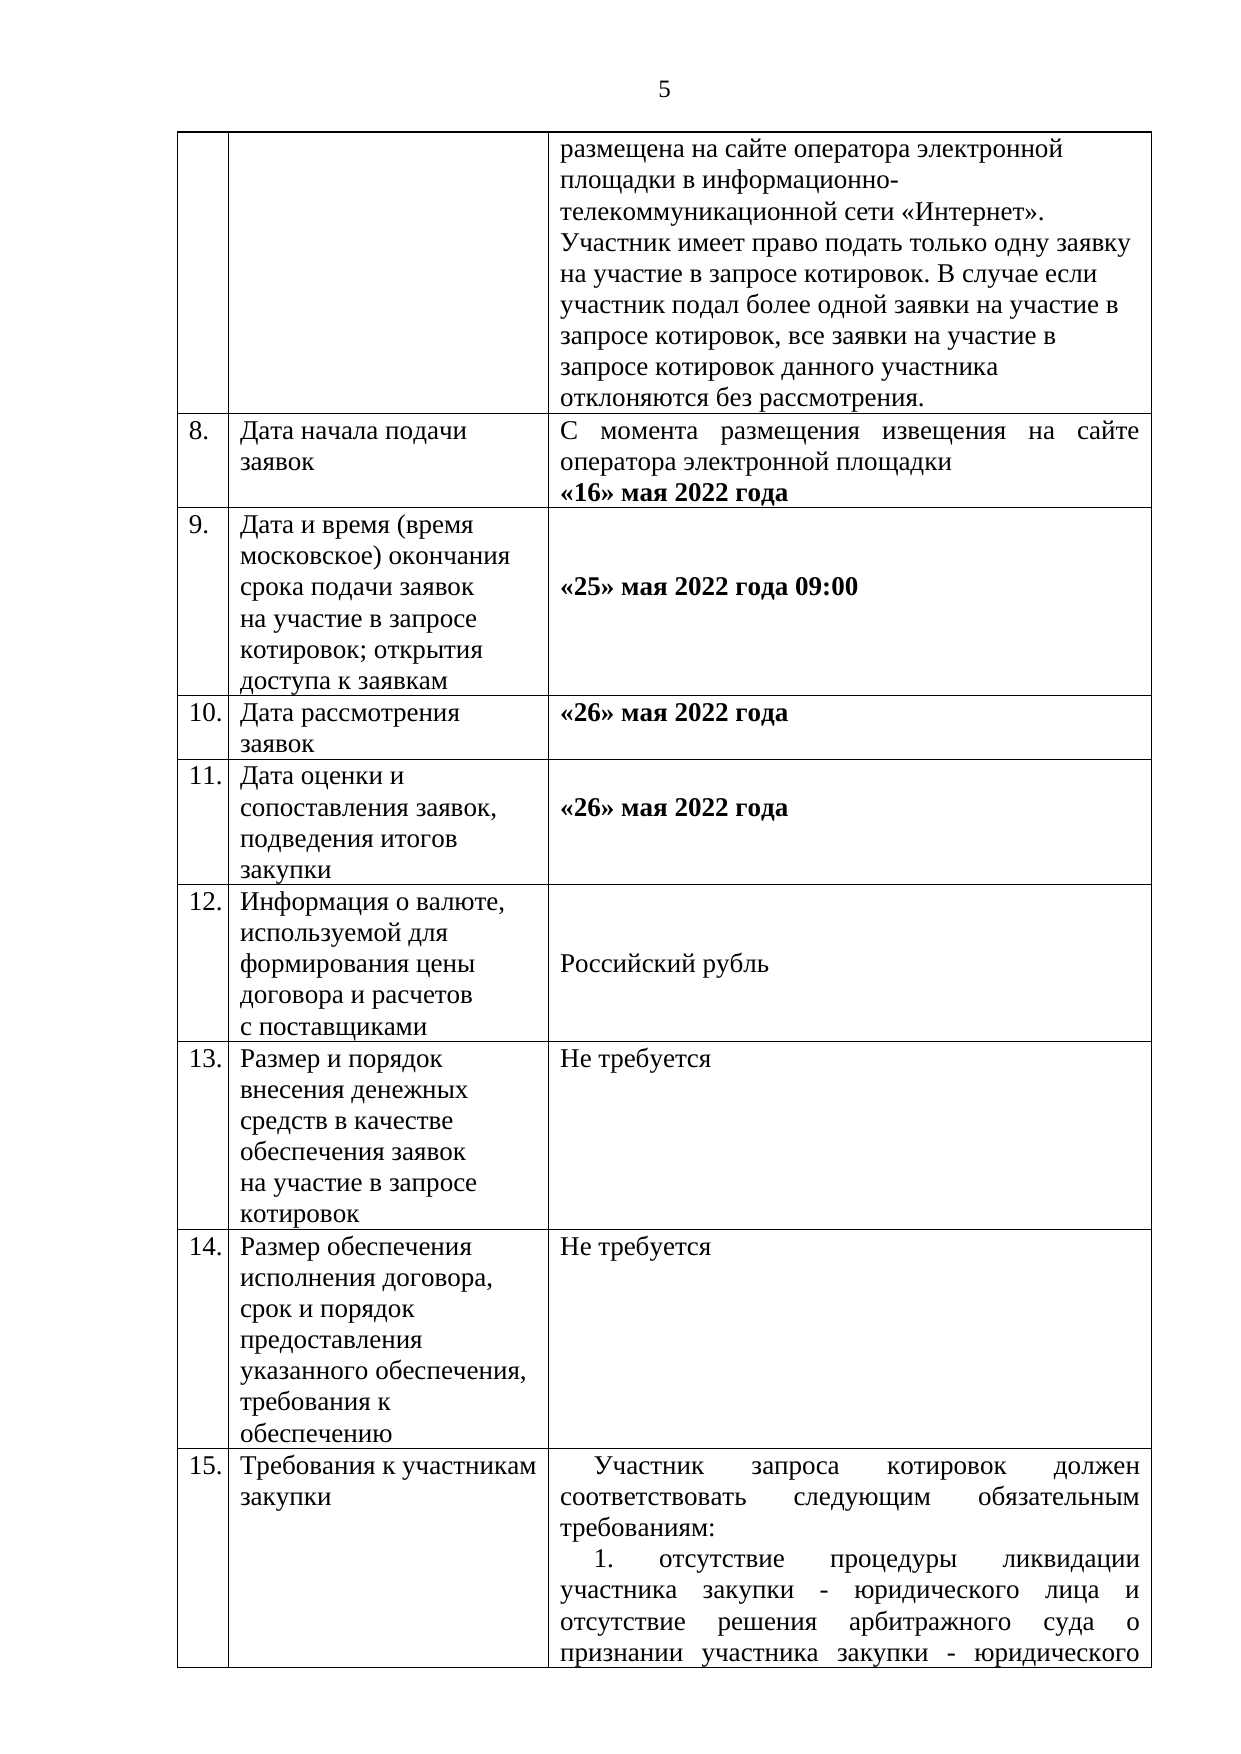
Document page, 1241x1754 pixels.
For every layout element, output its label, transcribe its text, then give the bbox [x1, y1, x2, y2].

table_cell [178, 1042, 228, 1229]
table_cell «26» мая 2022 года [549, 760, 1151, 884]
table_cell [178, 1449, 228, 1667]
table_cell Не требуется [549, 1042, 1151, 1229]
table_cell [549, 133, 1151, 413]
table_cell «26» мая 2022 года [549, 696, 1151, 758]
table_cell Дата и время (время московское) окончания срока подачи заявок на участие в запросе котировок; открытия доступа к заявкам [229, 508, 548, 695]
table_cell Размер и порядок внесения денежных средств в качестве обеспечения заявок на участие в запросе котировок [229, 1042, 548, 1229]
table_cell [549, 1449, 1151, 1667]
table_cell «25» мая 2022 года 09:00 [549, 508, 1151, 695]
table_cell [229, 133, 548, 413]
table_cell [178, 885, 228, 1041]
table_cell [229, 1449, 548, 1667]
table_cell Не требуется [549, 1230, 1151, 1448]
table_cell Информация о валюте, используемой для формирования цены договора и расчетов с поставщиками [229, 885, 548, 1041]
table_cell Дата рассмотрения заявок [229, 696, 548, 758]
table_cell [178, 760, 228, 884]
table_cell [178, 508, 228, 695]
table_cell Российский рубль [549, 885, 1151, 1041]
table_cell [178, 696, 228, 758]
table_cell С момента размещения извещения на сайте оператора электронной площадки «16» мая 2022 года [549, 414, 1151, 507]
table_cell Дата начала подачи заявок [229, 414, 548, 507]
table_cell [178, 133, 228, 413]
table_cell Дата оценки и сопоставления заявок, подведения итогов закупки [229, 760, 548, 884]
table_cell Размер обеспечения исполнения договора, срок и порядок предоставления указанного обеспечения, требования к обеспечению [229, 1230, 548, 1448]
table_cell [178, 414, 228, 507]
table_cell [178, 1230, 228, 1448]
